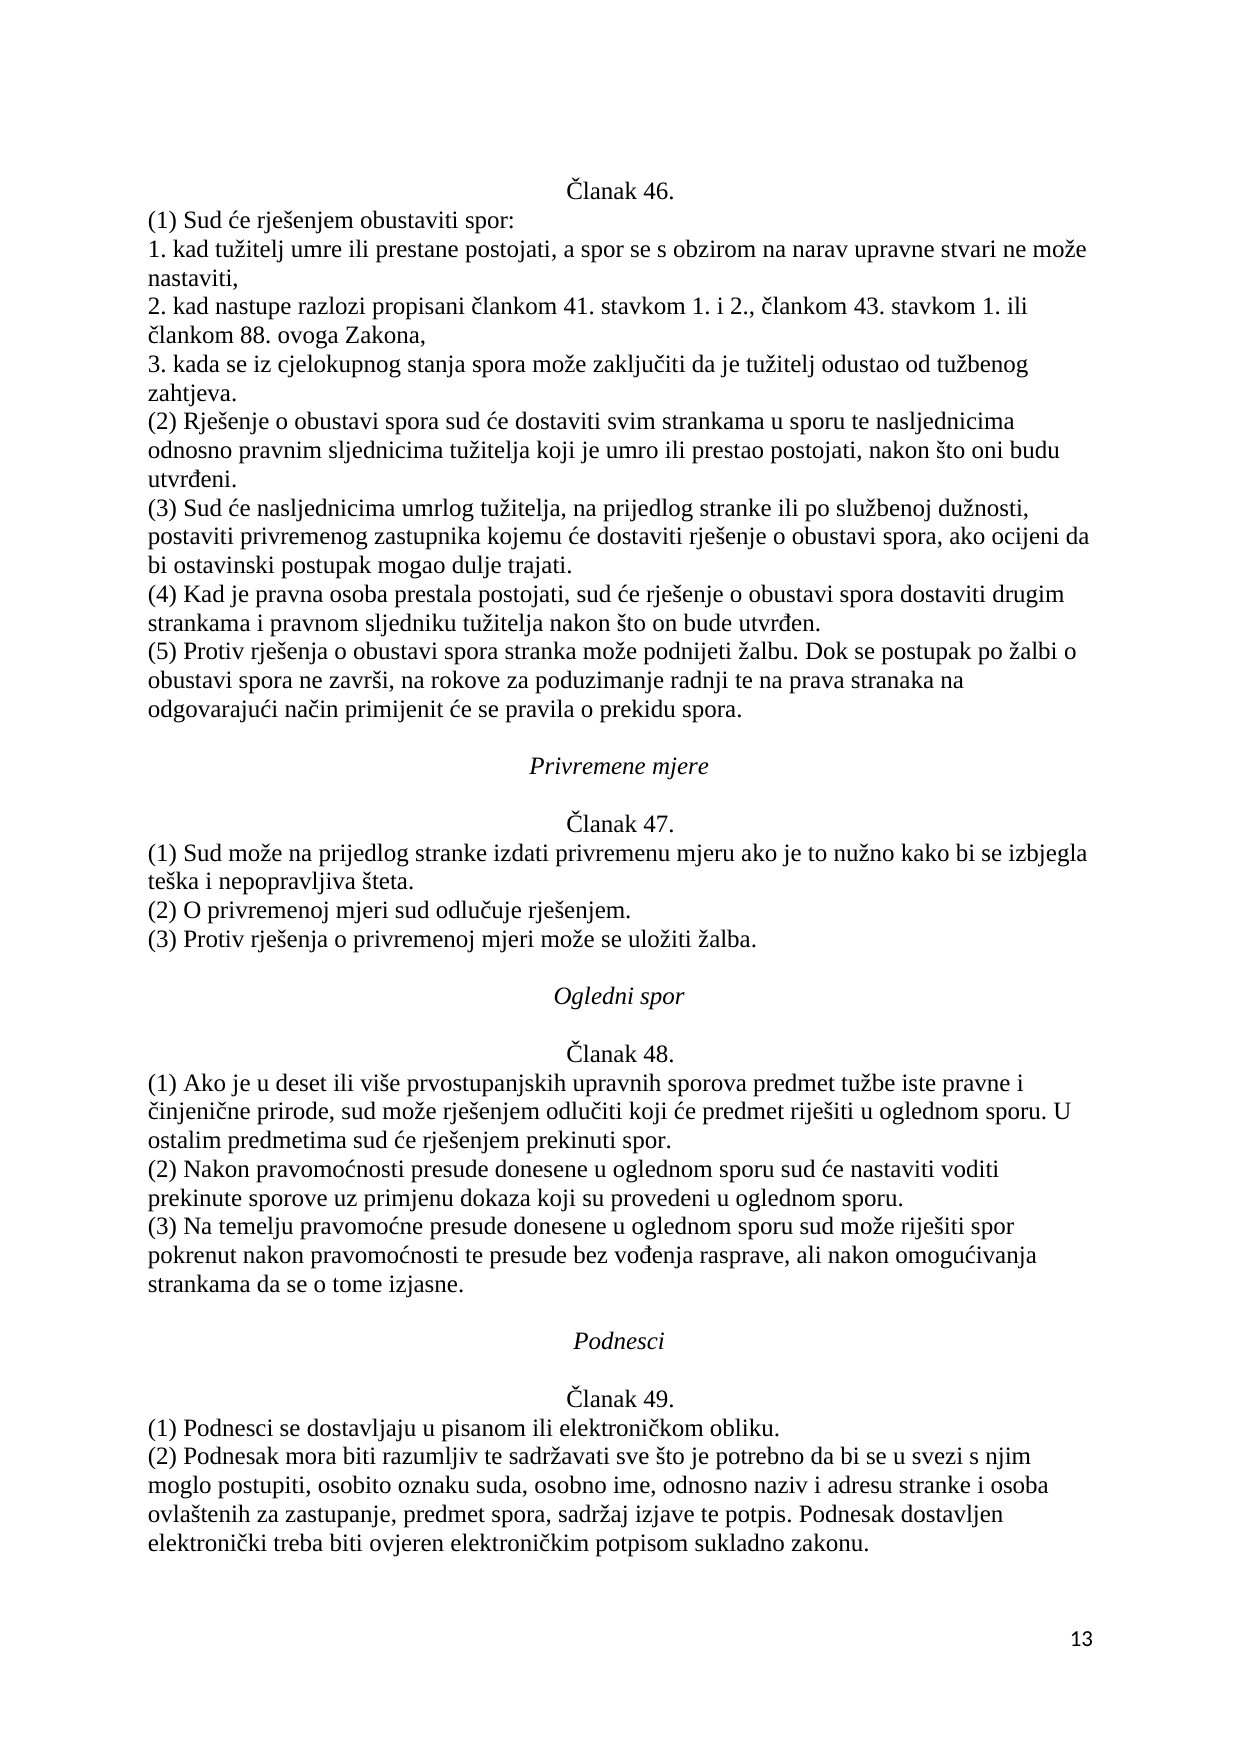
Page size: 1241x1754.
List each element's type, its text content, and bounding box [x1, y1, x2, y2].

text Članak 46. [148, 148, 1093, 205]
text (2) Nakon pravomoćnosti presude donesene u oglednom sporu sud će nastaviti voditi prekinute sporove uz primjenu dokaza koji su provedeni u oglednom sporu. [148, 1154, 1093, 1211]
text 2. kad nastupe razlozi propisani člankom 41. stavkom 1. i 2., člankom 43. stavkom 1. ili člankom 88. ovoga Zakona, 3. kada se iz cjelokupnog stanja spora može zaključiti da je tužitelj odustao od tužbenog zahtjeva. [148, 291, 1093, 406]
text (1) Podnesci se dostavljaju u pisanom ili elektroničkom obliku. [148, 1413, 1093, 1441]
text (5) Protiv rješenja o obustavi spora stranka može podnijeti žalbu. Dok se postupak po žalbi o obustavi spora ne završi, na rokove za poduzimanje radnji te na prava stranaka na odgovarajući način primijenit će se pravila o prekidu spora. [148, 636, 1093, 723]
text 1. kad tužitelj umre ili prestane postojati, a spor se s obzirom na narav upravne stvari ne može nastaviti, [148, 234, 1093, 291]
text (3) Sud će nasljednicima umrlog tužitelja, na prijedlog stranke ili po službenoj dužnosti, postaviti privremenog zastupnika kojemu će dostaviti rješenje o obustavi spora, ako ocijeni da bi ostavinski postupak mogao dulje trajati. [148, 493, 1093, 579]
text Članak 48. [148, 1010, 1093, 1068]
text Privremene mjere [148, 723, 1093, 780]
text (4) Kad je pravna osoba prestala postojati, sud će rješenje o obustavi spora dostaviti drugim strankama i pravnom sljedniku tužitelja nakon što on bude utvrđen. [148, 579, 1093, 636]
text Podnesci [148, 1298, 1093, 1355]
text (2) Podnesak mora biti razumljiv te sadržavati sve što je potrebno da bi se u svezi s njim moglo postupiti, osobito oznaku suda, osobno ime, odnosno naziv i adresu stranke i osoba ovlaštenih za zastupanje, predmet spora, sadržaj izjave te potpis. Podnesak dostavljen elektronički treba biti ovjeren elektroničkim potpisom sukladno zakonu. [148, 1441, 1093, 1556]
text (1) Sud može na prijedlog stranke izdati privremenu mjeru ako je to nužno kako bi se izbjegla teška i nepopravljiva šteta. [148, 838, 1093, 895]
text Ogledni spor [148, 953, 1093, 1010]
text (3) Na temelju pravomoćne presude donesene u oglednom sporu sud može riješiti spor pokrenut nakon pravomoćnosti te presude bez vođenja rasprave, ali nakon omogućivanja strankama da se o tome izjasne. [148, 1211, 1093, 1298]
text Članak 47. [148, 780, 1093, 838]
text (2) O privremenoj mjeri sud odlučuje rješenjem. [148, 895, 1093, 924]
text (1) Ako je u deset ili više prvostupanjskih upravnih sporova predmet tužbe iste pravne i činjenične prirode, sud može rješenjem odlučiti koji će predmet riješiti u oglednom sporu. U ostalim predmetima sud će rješenjem prekinuti spor. [148, 1068, 1093, 1154]
text Članak 49. [148, 1355, 1093, 1413]
text (2) Rješenje o obustavi spora sud će dostaviti svim strankama u sporu te nasljednicima odnosno pravnim sljednicima tužitelja koji je umro ili prestao postojati, nakon što oni budu utvrđeni. [148, 406, 1093, 493]
text (3) Protiv rješenja o privremenoj mjeri može se uložiti žalba. [148, 924, 1093, 953]
text (1) Sud će rješenjem obustaviti spor: [148, 205, 1093, 234]
